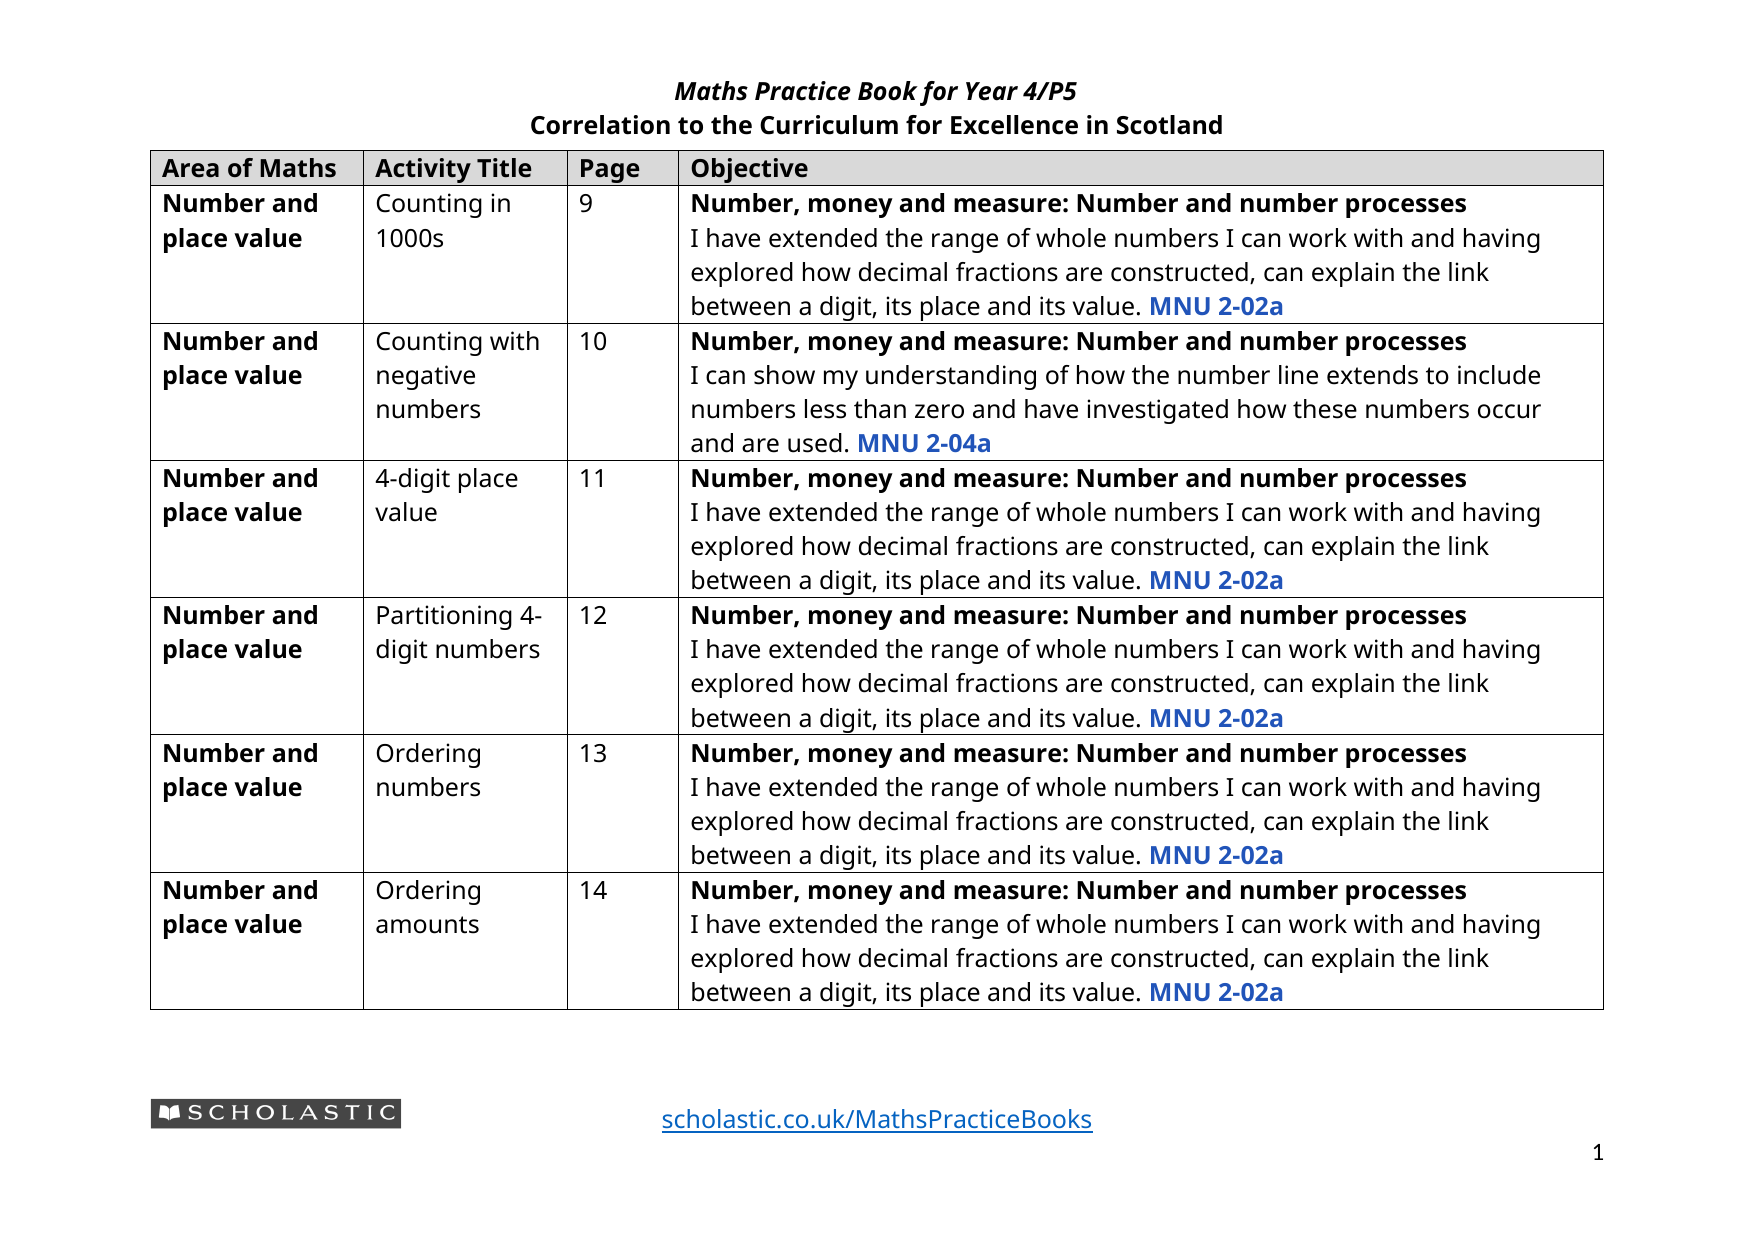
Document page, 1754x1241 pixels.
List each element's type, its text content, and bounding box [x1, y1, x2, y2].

table_cell Ordering amounts [364, 873, 567, 1009]
table_cell 10 [568, 324, 678, 460]
table_header Activity Title [364, 151, 567, 185]
table_cell Counting in 1000s [364, 186, 567, 322]
table_cell Number and place value [151, 873, 363, 1009]
table_cell Number, money and measure: Number and number processes I can show my understanding of how the number line extends to include numbers less than zero and have investigated how these numbers occur and are used. MNU 2-04a [679, 324, 1603, 460]
table_cell 12 [568, 598, 678, 734]
table_cell Ordering numbers [364, 735, 567, 872]
table_cell 11 [568, 461, 678, 597]
table_cell Partitioning 4-digit numbers [364, 598, 567, 734]
table_cell 9 [568, 186, 678, 322]
table_cell 13 [568, 735, 678, 872]
table_header Objective [679, 151, 1603, 185]
table_cell Number and place value [151, 186, 363, 322]
table_cell Counting with negative numbers [364, 324, 567, 460]
table_cell Number and place value [151, 735, 363, 872]
table_cell Number and place value [151, 324, 363, 460]
table_header Area of Maths [151, 151, 363, 185]
table_cell Number and place value [151, 461, 363, 597]
table_header Page [568, 151, 678, 185]
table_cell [679, 873, 1603, 1009]
table_cell Number and place value [151, 598, 363, 734]
table_cell 4-digit place value [364, 461, 567, 597]
table_cell 14 [568, 873, 678, 1009]
